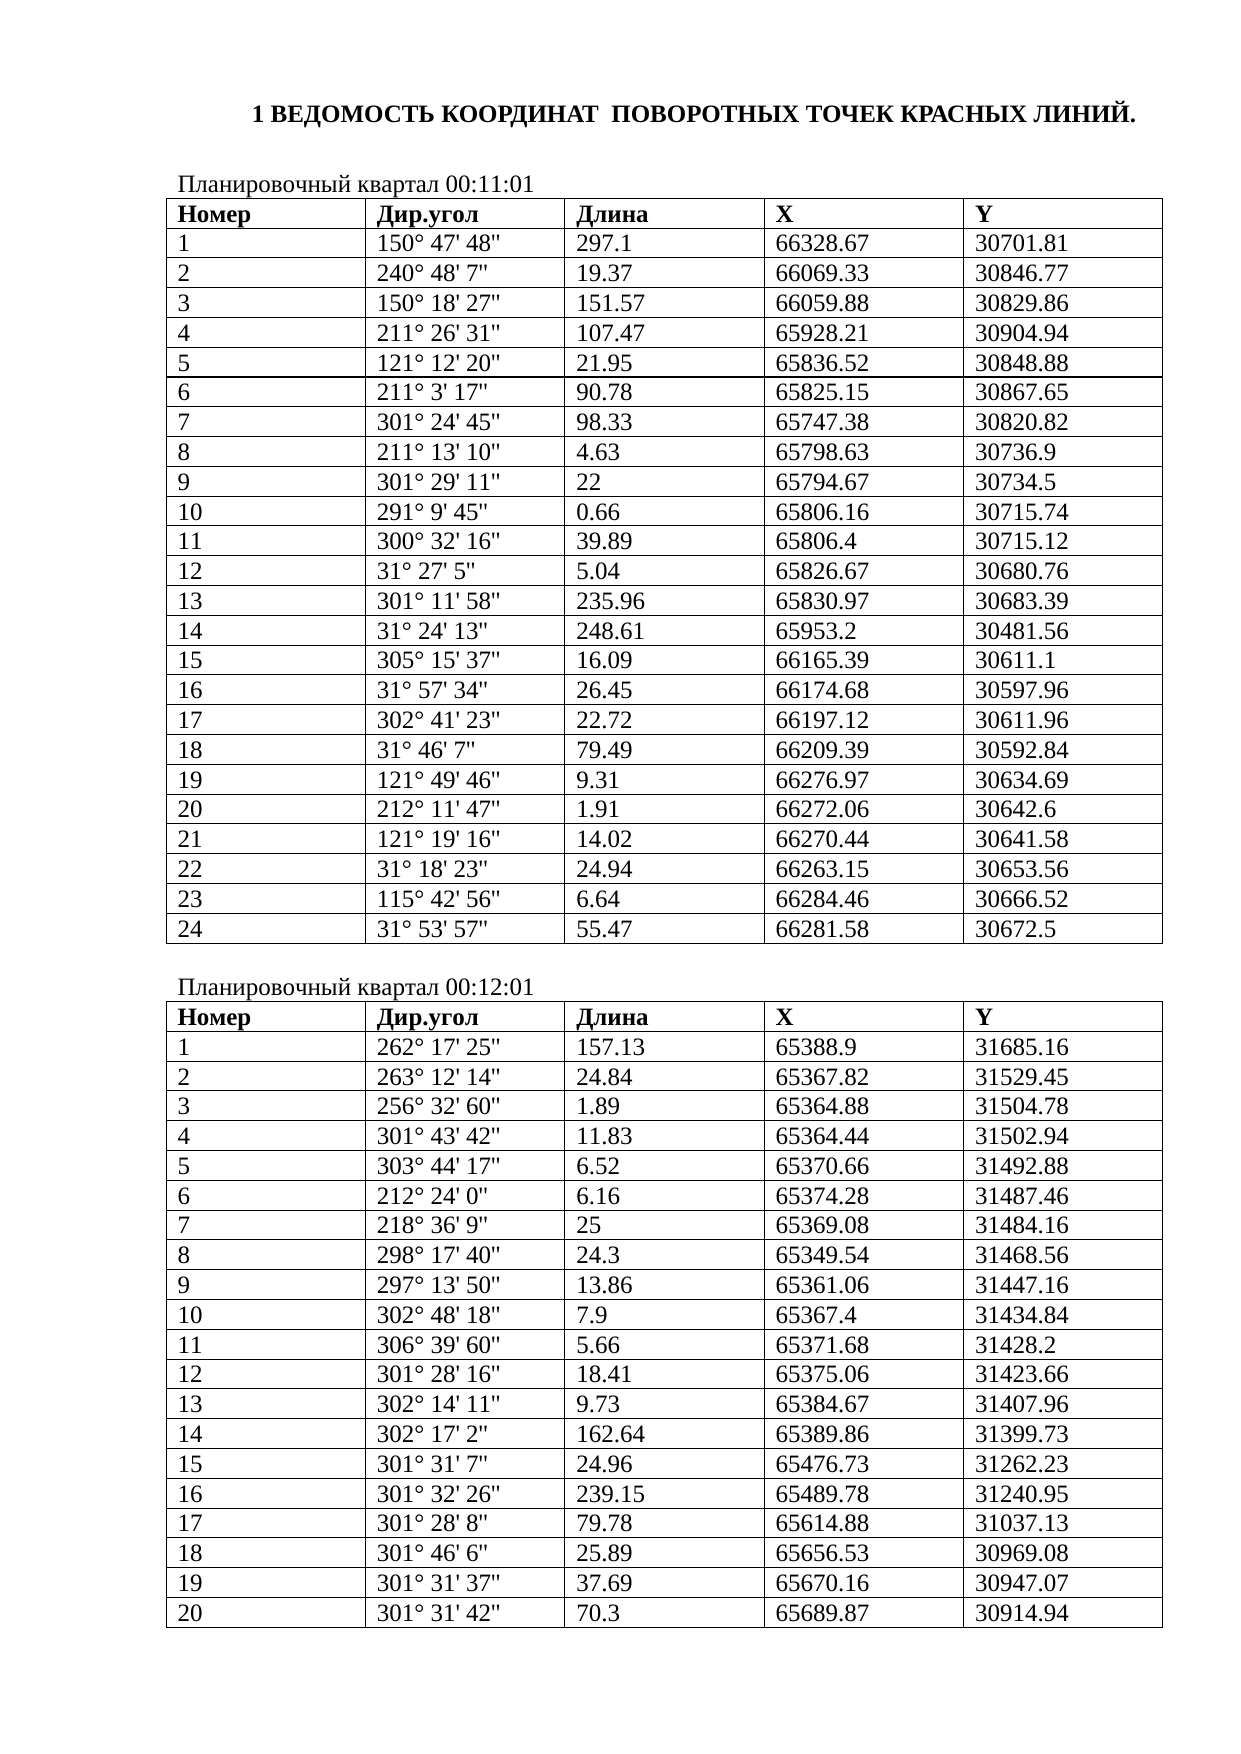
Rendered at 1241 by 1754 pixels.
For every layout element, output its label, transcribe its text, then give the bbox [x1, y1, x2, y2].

table_cell 65614.88 [765, 1509, 963, 1537]
table_cell 66059.88 [765, 288, 963, 317]
table_cell 66270.44 [765, 824, 963, 853]
table_cell 150° 18' 27'' [366, 288, 564, 317]
table_cell 65349.54 [765, 1240, 963, 1269]
table_cell 66069.33 [765, 258, 963, 287]
table_cell 16 [167, 1479, 365, 1507]
table_cell 66197.12 [765, 705, 963, 734]
table_cell 22 [565, 467, 764, 496]
table_cell 66276.97 [765, 765, 963, 793]
table_cell 65476.73 [765, 1449, 963, 1478]
table_cell 1 [167, 1032, 365, 1061]
table_cell 30672.5 [964, 914, 1162, 942]
table_cell 157.13 [565, 1032, 764, 1061]
table_cell 30867.65 [964, 378, 1162, 406]
table_cell 3 [167, 1091, 365, 1120]
table_cell 31484.16 [964, 1211, 1162, 1239]
table_cell 24.84 [565, 1062, 764, 1090]
table_cell 24.94 [565, 854, 764, 883]
table_cell 31434.84 [964, 1300, 1162, 1329]
table_cell 65375.06 [765, 1360, 963, 1388]
table_cell 65369.08 [765, 1211, 963, 1239]
table_cell 31240.95 [964, 1479, 1162, 1507]
table_cell 301° 43' 42'' [366, 1121, 564, 1150]
table_cell 5 [167, 348, 365, 376]
table_cell 5.66 [565, 1330, 764, 1358]
table_cell 20 [167, 795, 365, 823]
table_cell 107.47 [565, 318, 764, 347]
table_cell 30481.56 [964, 616, 1162, 644]
subtitle Ведомость координат поворотных точек красных линий. [177, 99, 1152, 128]
table_cell 30592.84 [964, 735, 1162, 764]
table_cell 218° 36' 9'' [366, 1211, 564, 1239]
table_cell 65367.4 [765, 1300, 963, 1329]
table_cell 30597.96 [964, 675, 1162, 704]
table_cell 30734.5 [964, 467, 1162, 496]
table_cell 16.09 [565, 646, 764, 674]
table_cell 30846.77 [964, 258, 1162, 287]
table_cell 31° 46' 7'' [366, 735, 564, 764]
table_cell 6 [167, 1181, 365, 1209]
table_cell 301° 11' 58'' [366, 586, 564, 615]
table_cell [565, 944, 764, 972]
table_cell 30634.69 [964, 765, 1162, 793]
table_cell 212° 24' 0'' [366, 1181, 564, 1209]
table_cell 31447.16 [964, 1270, 1162, 1299]
table_cell 0.66 [565, 497, 764, 525]
table_cell 65928.21 [765, 318, 963, 347]
table_cell 30642.6 [964, 795, 1162, 823]
table_cell 4.63 [565, 437, 764, 466]
table_cell 30680.76 [964, 556, 1162, 585]
table_cell 66174.68 [765, 675, 963, 704]
table_cell 5 [167, 1151, 365, 1180]
table_cell 31487.46 [964, 1181, 1162, 1209]
table_cell 31428.2 [964, 1330, 1162, 1358]
table_cell 14 [167, 616, 365, 644]
table_cell 65689.87 [765, 1598, 963, 1627]
table_cell 11 [167, 526, 365, 555]
table_cell 9.31 [565, 765, 764, 793]
table_cell 23 [167, 884, 365, 913]
table_cell 65367.82 [765, 1062, 963, 1090]
table_cell 4 [167, 318, 365, 347]
table_cell 30947.07 [964, 1568, 1162, 1597]
table_cell 31504.78 [964, 1091, 1162, 1120]
table_cell 37.69 [565, 1568, 764, 1597]
table_cell 2 [167, 258, 365, 287]
table_cell 151.57 [565, 288, 764, 317]
table_header Номер [167, 1002, 365, 1031]
table_cell 13 [167, 1389, 365, 1418]
table_cell 211° 3' 17'' [366, 378, 564, 406]
table_cell 31° 18' 23'' [366, 854, 564, 883]
table_cell 6.52 [565, 1151, 764, 1180]
table_cell 1.89 [565, 1091, 764, 1120]
table_cell 306° 39' 60'' [366, 1330, 564, 1358]
table_cell 30715.12 [964, 526, 1162, 555]
table_cell 24 [167, 914, 365, 942]
table_cell 65364.88 [765, 1091, 963, 1120]
table_cell 30829.86 [964, 288, 1162, 317]
table_cell 65806.4 [765, 526, 963, 555]
table_cell 248.61 [565, 616, 764, 644]
table_cell 25.89 [565, 1538, 764, 1567]
table_cell 2 [167, 1062, 365, 1090]
table_cell 3 [167, 288, 365, 317]
table_cell 12 [167, 1360, 365, 1388]
table_cell 17 [167, 705, 365, 734]
table_cell 301° 31' 37'' [366, 1568, 564, 1597]
table_cell 12 [167, 556, 365, 585]
table_cell 66328.67 [765, 229, 963, 257]
table_cell 20 [167, 1598, 365, 1627]
table_cell 98.33 [565, 407, 764, 436]
table_cell 5.04 [565, 556, 764, 585]
table_cell 6.16 [565, 1181, 764, 1209]
table_cell 9 [167, 1270, 365, 1299]
table_cell 256° 32' 60'' [366, 1091, 564, 1120]
table_cell 297.1 [565, 229, 764, 257]
table_cell 24.3 [565, 1240, 764, 1269]
table_cell 150° 47' 48'' [366, 229, 564, 257]
table_cell 65489.78 [765, 1479, 963, 1507]
table_cell 21.95 [565, 348, 764, 376]
table_cell 121° 49' 46'' [366, 765, 564, 793]
table_cell [764, 944, 963, 972]
table_cell 263° 12' 14'' [366, 1062, 564, 1090]
table_cell 31502.94 [964, 1121, 1162, 1150]
table_cell 300° 32' 16'' [366, 526, 564, 555]
table_cell [166, 944, 365, 972]
table_cell 301° 24' 45'' [366, 407, 564, 436]
table_cell 66272.06 [765, 795, 963, 823]
table_header Y [964, 1002, 1162, 1031]
table_cell 65747.38 [765, 407, 963, 436]
table_header Y [964, 199, 1162, 227]
table_header Дир.угол [366, 1002, 564, 1031]
table_cell 25 [565, 1211, 764, 1239]
table_cell 30914.94 [964, 1598, 1162, 1627]
table_cell 19 [167, 765, 365, 793]
table_cell 14.02 [565, 824, 764, 853]
table_cell 30820.82 [964, 407, 1162, 436]
table_cell 65806.16 [765, 497, 963, 525]
table_cell 30683.39 [964, 586, 1162, 615]
table_cell 7 [167, 407, 365, 436]
table_cell 39.89 [565, 526, 764, 555]
table_cell 65830.97 [765, 586, 963, 615]
text Планировочный квартал 00:11:01 [177, 169, 1152, 198]
table_cell 65389.86 [765, 1419, 963, 1448]
table_cell 65364.44 [765, 1121, 963, 1150]
table_cell 235.96 [565, 586, 764, 615]
table_cell 1.91 [565, 795, 764, 823]
table_cell 21 [167, 824, 365, 853]
table_cell 7 [167, 1211, 365, 1239]
table_cell 22 [167, 854, 365, 883]
table_cell 13 [167, 586, 365, 615]
table_cell 305° 15' 37'' [366, 646, 564, 674]
table_cell 30848.88 [964, 348, 1162, 376]
table_cell 18.41 [565, 1360, 764, 1388]
table_cell 121° 12' 20'' [366, 348, 564, 376]
table_cell 15 [167, 646, 365, 674]
table_cell 65826.67 [765, 556, 963, 585]
table_cell 31492.88 [964, 1151, 1162, 1180]
table_cell 70.3 [565, 1598, 764, 1627]
table_cell 10 [167, 1300, 365, 1329]
table_cell 30715.74 [964, 497, 1162, 525]
table_cell 11 [167, 1330, 365, 1358]
table_cell 79.49 [565, 735, 764, 764]
table_cell 65670.16 [765, 1568, 963, 1597]
table_cell 9 [167, 467, 365, 496]
table_cell 301° 32' 26'' [366, 1479, 564, 1507]
table_cell 240° 48' 7'' [366, 258, 564, 287]
table_cell 301° 31' 42'' [366, 1598, 564, 1627]
table_cell [365, 944, 565, 972]
table_cell 65361.06 [765, 1270, 963, 1299]
table_cell 66165.39 [765, 646, 963, 674]
table_cell 30969.08 [964, 1538, 1162, 1567]
table_cell 297° 13' 50'' [366, 1270, 564, 1299]
table_cell 302° 14' 11'' [366, 1389, 564, 1418]
table_cell 65371.68 [765, 1330, 963, 1358]
table_header X [765, 1002, 963, 1031]
table_cell 30666.52 [964, 884, 1162, 913]
table_cell 31037.13 [964, 1509, 1162, 1537]
table_cell 298° 17' 40'' [366, 1240, 564, 1269]
table_cell 262° 17' 25'' [366, 1032, 564, 1061]
table_cell 301° 31' 7'' [366, 1449, 564, 1478]
table_cell 19 [167, 1568, 365, 1597]
table_cell 79.78 [565, 1509, 764, 1537]
table_cell 31529.45 [964, 1062, 1162, 1090]
table_cell 1 [167, 229, 365, 257]
table_cell 31° 27' 5'' [366, 556, 564, 585]
table_cell 19.37 [565, 258, 764, 287]
table_cell 302° 48' 18'' [366, 1300, 564, 1329]
table_cell 239.15 [565, 1479, 764, 1507]
table_cell 65370.66 [765, 1151, 963, 1180]
table_cell [964, 944, 1163, 972]
table_cell 212° 11' 47'' [366, 795, 564, 823]
table_cell 65794.67 [765, 467, 963, 496]
table_cell 31262.23 [964, 1449, 1162, 1478]
table_cell 65374.28 [765, 1181, 963, 1209]
table_cell 66263.15 [765, 854, 963, 883]
table_cell 66281.58 [765, 914, 963, 942]
table_cell 302° 41' 23'' [366, 705, 564, 734]
table_cell 65953.2 [765, 616, 963, 644]
table_cell 9.73 [565, 1389, 764, 1418]
table_cell 303° 44' 17'' [366, 1151, 564, 1180]
table_cell 18 [167, 1538, 365, 1567]
table_header Дир.угол [366, 199, 564, 227]
table_cell 11.83 [565, 1121, 764, 1150]
table_header Длина [565, 199, 764, 227]
table_cell 31423.66 [964, 1360, 1162, 1388]
table_cell 31399.73 [964, 1419, 1162, 1448]
table_cell 90.78 [565, 378, 764, 406]
table_cell 121° 19' 16'' [366, 824, 564, 853]
table_cell 65825.15 [765, 378, 963, 406]
table_cell 14 [167, 1419, 365, 1448]
table_cell 66209.39 [765, 735, 963, 764]
table_cell 16 [167, 675, 365, 704]
table_cell 30904.94 [964, 318, 1162, 347]
table_cell 30611.1 [964, 646, 1162, 674]
table_cell 30611.96 [964, 705, 1162, 734]
table_cell 291° 9' 45'' [366, 497, 564, 525]
table_cell 55.47 [565, 914, 764, 942]
table_cell 24.96 [565, 1449, 764, 1478]
table_cell 301° 28' 8'' [366, 1509, 564, 1537]
table_cell 31407.96 [964, 1389, 1162, 1418]
table_header X [765, 199, 963, 227]
table_cell 65384.67 [765, 1389, 963, 1418]
table_cell 31685.16 [964, 1032, 1162, 1061]
table_cell 22.72 [565, 705, 764, 734]
table_cell 211° 13' 10'' [366, 437, 564, 466]
table_cell 65656.53 [765, 1538, 963, 1567]
table_cell 302° 17' 2'' [366, 1419, 564, 1448]
table_cell 31468.56 [964, 1240, 1162, 1269]
text Планировочный квартал 00:12:01 [177, 972, 1152, 1001]
table_cell 115° 42' 56'' [366, 884, 564, 913]
table_cell 65836.52 [765, 348, 963, 376]
table_header Длина [565, 1002, 764, 1031]
table_cell 31° 53' 57'' [366, 914, 564, 942]
table_cell 211° 26' 31'' [366, 318, 564, 347]
table_cell 7.9 [565, 1300, 764, 1329]
table_cell 301° 28' 16'' [366, 1360, 564, 1388]
table_cell 18 [167, 735, 365, 764]
table_cell 8 [167, 1240, 365, 1269]
table_cell 66284.46 [765, 884, 963, 913]
table_cell 162.64 [565, 1419, 764, 1448]
table_cell 8 [167, 437, 365, 466]
table_cell 30641.58 [964, 824, 1162, 853]
table_cell 301° 46' 6'' [366, 1538, 564, 1567]
table_cell 31° 57' 34'' [366, 675, 564, 704]
table_cell 30701.81 [964, 229, 1162, 257]
table_cell 26.45 [565, 675, 764, 704]
table_cell 30736.9 [964, 437, 1162, 466]
table_header Номер [167, 199, 365, 227]
table_cell 301° 29' 11'' [366, 467, 564, 496]
table_cell 31° 24' 13'' [366, 616, 564, 644]
table_cell 6 [167, 378, 365, 406]
table_cell 17 [167, 1509, 365, 1537]
table_cell 10 [167, 497, 365, 525]
table_cell 13.86 [565, 1270, 764, 1299]
table_cell 15 [167, 1449, 365, 1478]
table_cell 6.64 [565, 884, 764, 913]
table_cell 65798.63 [765, 437, 963, 466]
table_cell 4 [167, 1121, 365, 1150]
table_cell 65388.9 [765, 1032, 963, 1061]
table_cell 30653.56 [964, 854, 1162, 883]
